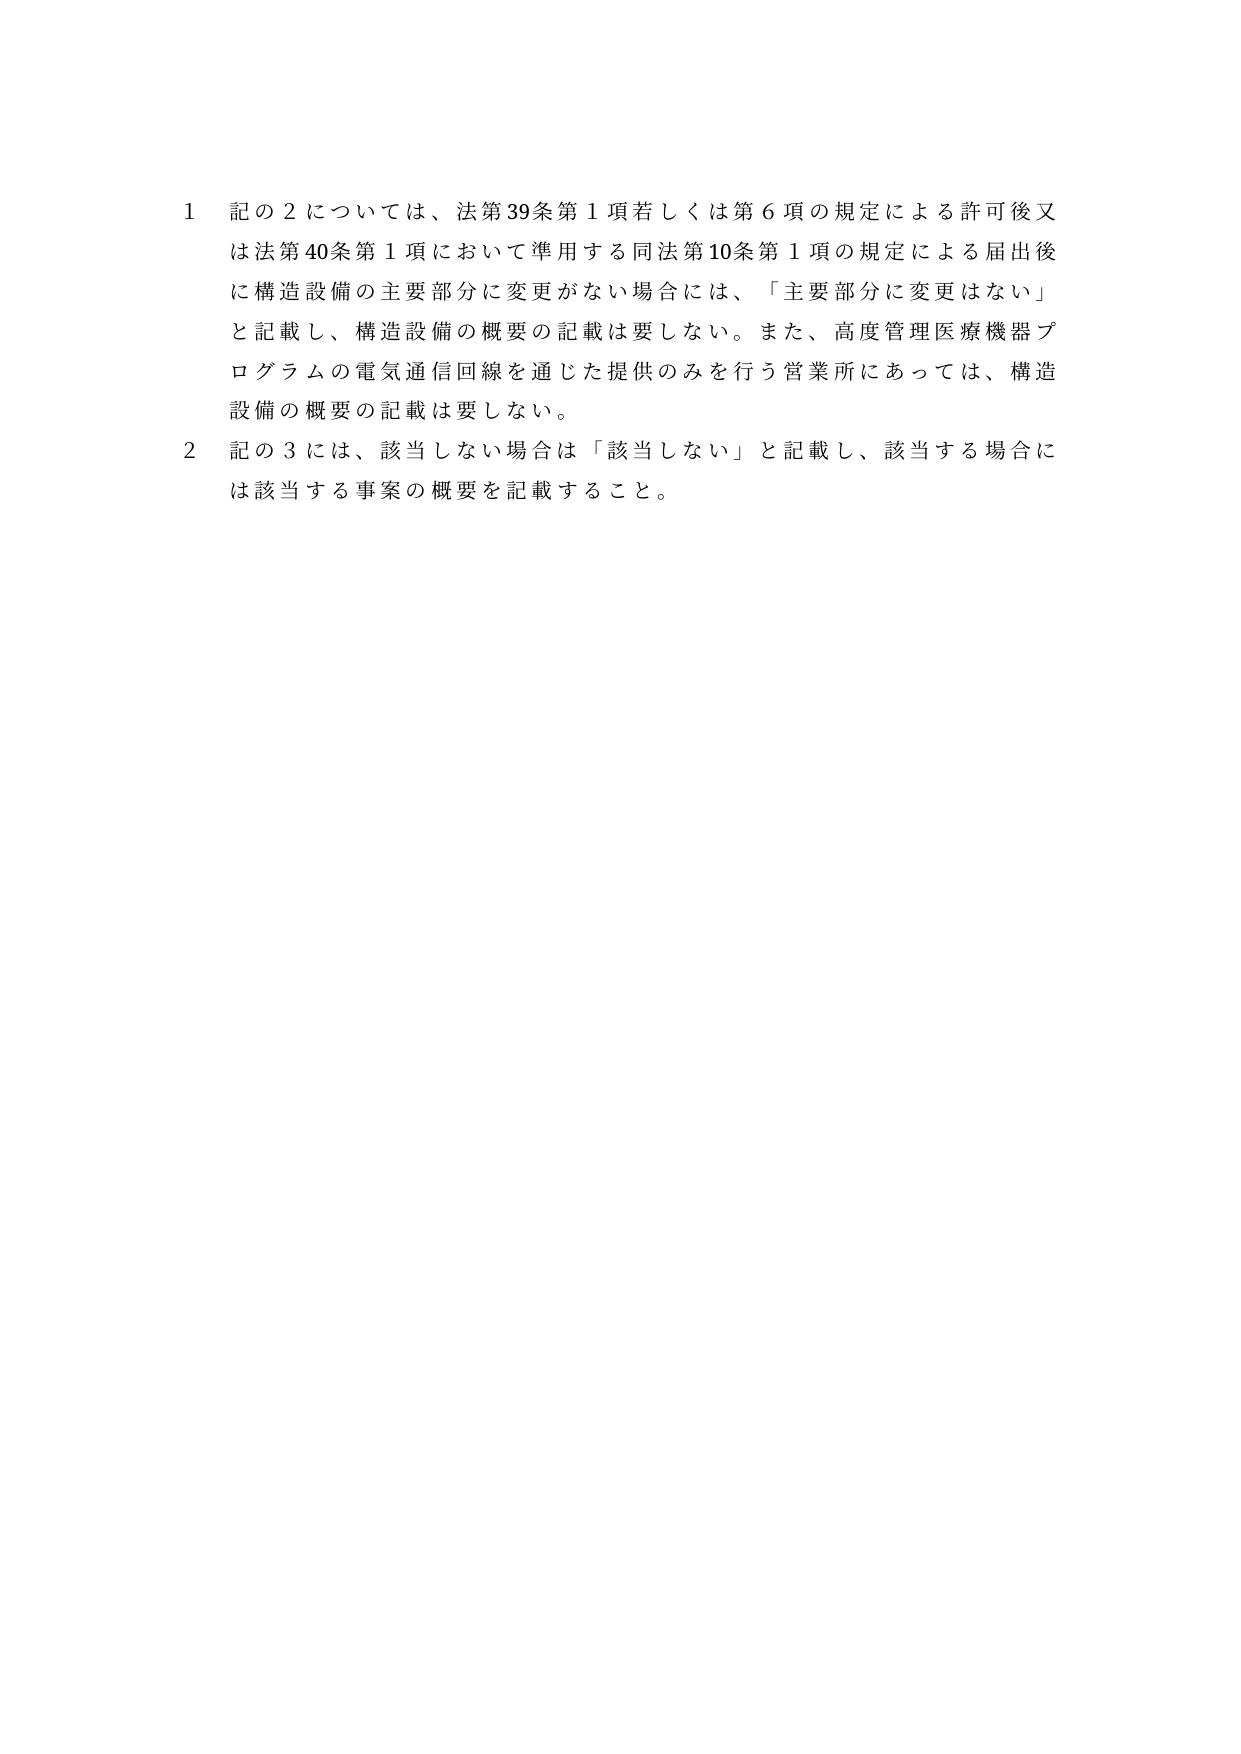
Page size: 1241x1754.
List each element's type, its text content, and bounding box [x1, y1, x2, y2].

text １ 記の２については、法第39条第１項若しくは第６項の規定による許可後又は法第40条第１項において準用する同法第10条第１項の規定による届出後に構造設備の主要部分に変更がない場合には、「主要部分に変更はない」と記載し、構造設備の概要の記載は要しない。また、高度管理医療機器プログラムの電気通信回線を通じた提供のみを行う営業所にあっては、構造設備の概要の記載は要しない。 [179, 191, 1061, 430]
text ２ 記の３には、該当しない場合は「該当しない」と記載し、該当する場合には該当する事案の概要を記載すること。 [179, 430, 1061, 510]
